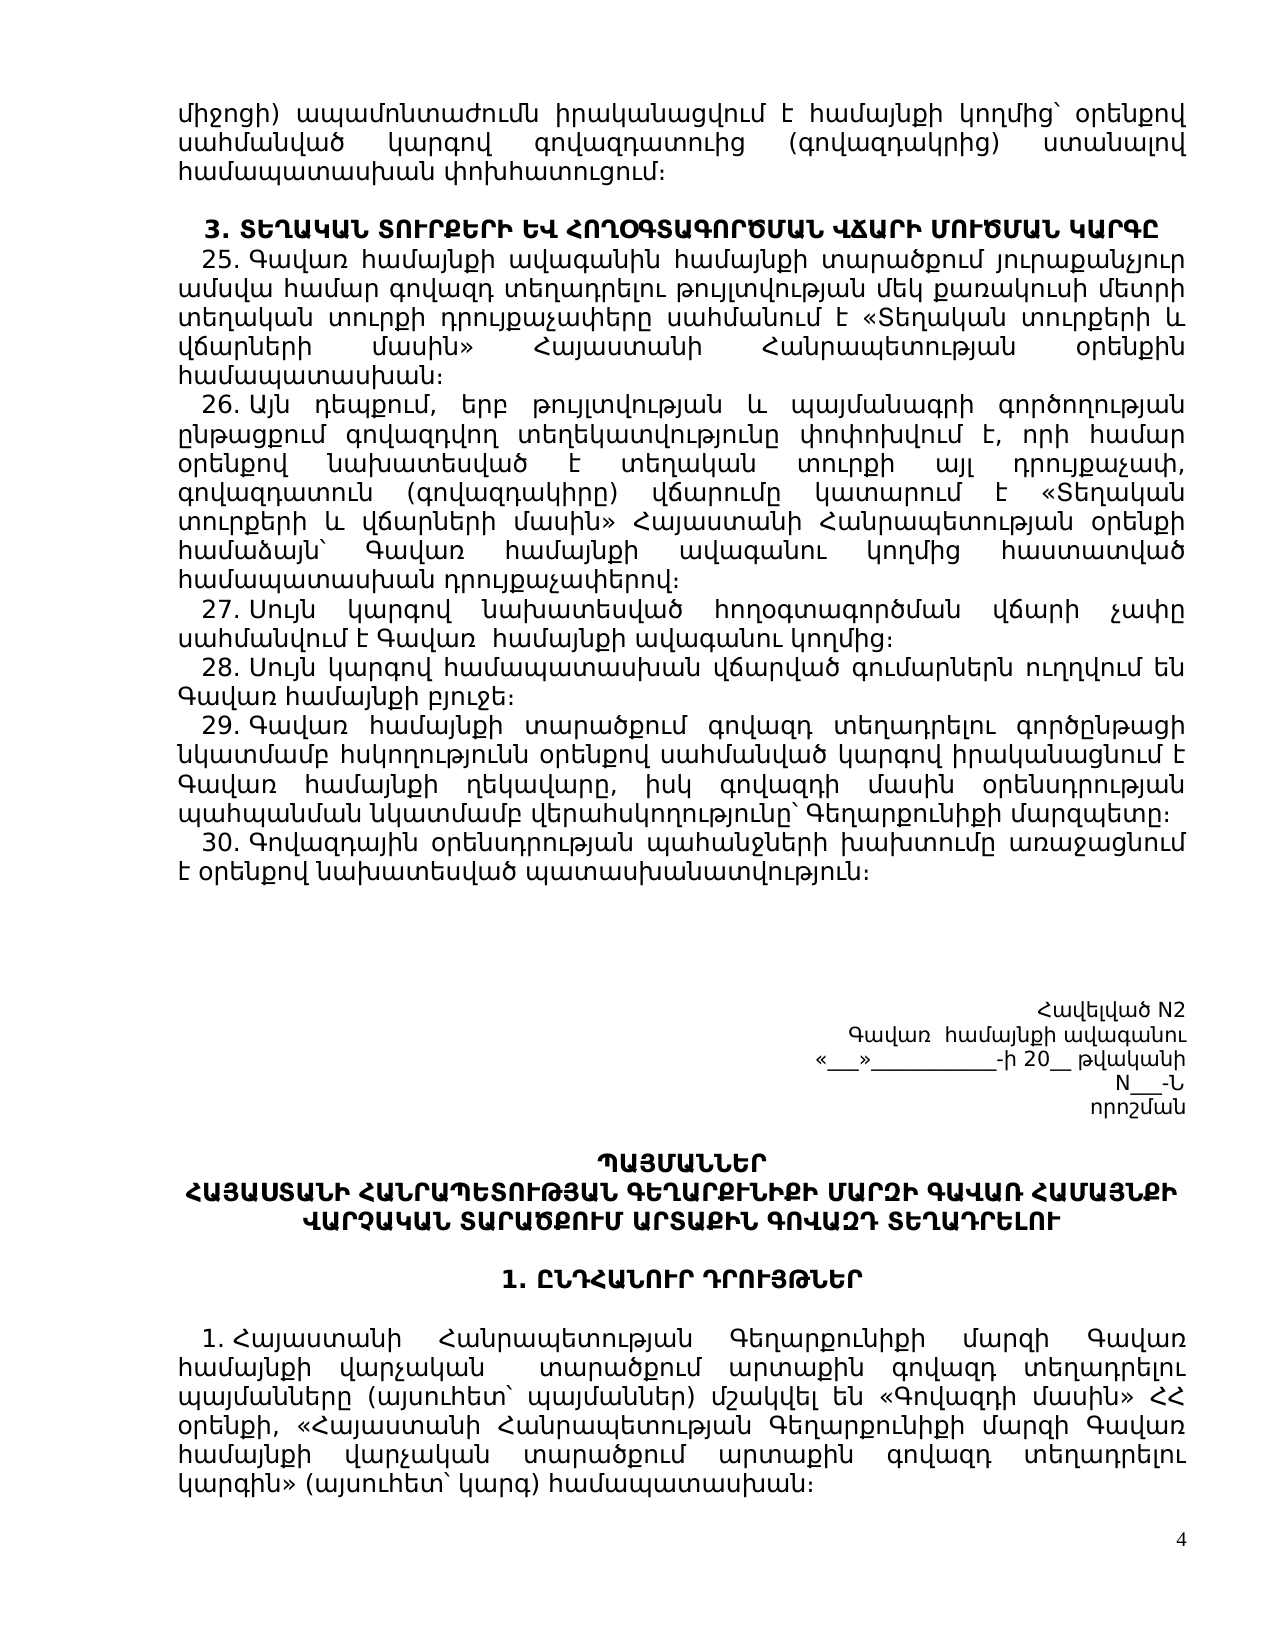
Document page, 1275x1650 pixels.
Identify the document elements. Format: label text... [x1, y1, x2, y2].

text 27. Սույն կարգով նախատեսված հողօգտագործման վճարի չափը սահմանվում է Գավառ համայնքի ավագանու կողմից։ [177, 595, 1186, 653]
text «___»____________-ի 20__ թվականի [177, 1047, 1186, 1071]
text 3. ՏԵՂԱԿԱՆ ՏՈՒՐՔԵՐԻ ԵՎ ՀՈՂՕԳՏԱԳՈՐԾՄԱՆ ՎՃԱՐԻ ՄՈՒԾՄԱՆ ԿԱՐԳԸ [177, 216, 1186, 245]
text ՊԱՅՄԱՆՆԵՐ [177, 1149, 1186, 1178]
text Հավելված N2 [177, 998, 1186, 1023]
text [177, 99, 1186, 187]
text 30. Գովազդային օրենսդրության պահանջների խախտումը առաջացնում է օրենքով նախատեսված պատասխանատվություն։ [177, 828, 1186, 887]
text 29. Գավառ համայնքի տարածքում գովազդ տեղադրելու գործընթացի նկատմամբ հսկողությունն օրենքով սահմանված կարգով իրականացնում է Գավառ համայնքի ղեկավարը, իսկ գովազդի մասին օրենսդրության պահպանման նկատմամբ վերահսկողությունը՝ Գեղարքունիքի մարզպետը։ [177, 712, 1186, 828]
text N___-Ն որոշման [177, 1071, 1186, 1120]
text Գավառ համայնքի ավագանու [177, 1023, 1186, 1047]
text 26. Այն դեպքում, երբ թույլտվության և պայմանագրի գործողության ընթացքում գովազդվող տեղեկատվությունը փոփոխվում է, որի համար օրենքով նախատեսված է տեղական տուրքի այլ դրույքաչափ, գովազդատուն (գովազդակիրը) վճարումը կատարում է «Տեղական տուրքերի և վճարների մասին» Հայաստանի Հանրապետության օրենքի համաձայն՝ Գավառ համայնքի ավագանու կողմից հաստատված համապատասխան դրույքաչափերով։ [177, 391, 1186, 595]
text 28. Սույն կարգով համապատասխան վճարված գումարներն ուղղվում են Գավառ համայնքի բյուջե։ [177, 653, 1186, 712]
text 25. Գավառ համայնքի ավագանին համայնքի տարածքում յուրաքանչյուր ամսվա համար գովազդ տեղադրելու թույլտվության մեկ քառակուսի մետրի տեղական տուրքի դրույքաչափերը սահմանում է «Տեղական տուրքերի և վճարների մասին» Հայաստանի Հանրապետության օրենքին համապատասխան։ [177, 245, 1186, 391]
text ՀԱՅԱՍՏԱՆԻ ՀԱՆՐԱՊԵՏՈՒԹՅԱՆ ԳԵՂԱՐՔՒՆԻՔԻ ՄԱՐԶԻ ԳԱՎԱՌ ՀԱՄԱՅՆՔԻ ՎԱՐՉԱԿԱՆ ՏԱՐԱԾՔՈՒՄ ԱՐՏԱՔԻՆ ԳՈՎԱԶԴ ՏԵՂԱԴՐԵԼՈՒ [177, 1178, 1186, 1236]
text 1. Հայաստանի Հանրապետության Գեղարքունիքի մարզի Գավառ համայնքի վարչական տարածքում արտաքին գովազդ տեղադրելու պայմանները (այսուհետ՝ պայմաններ) մշակվել են «Գովազդի մասին» ՀՀ օրենքի, «Հայաստանի Հանրապետության Գեղարքունիքի մարզի Գավառ համայնքի վարչական տարածքում արտաքին գովազդ տեղադրելու կարգին» (այսուհետ՝ կարգ) համապատասխան։ [177, 1324, 1186, 1499]
text 1. ԸՆԴՀԱՆՈՒՐ ԴՐՈՒՅԹՆԵՐ [177, 1266, 1186, 1295]
